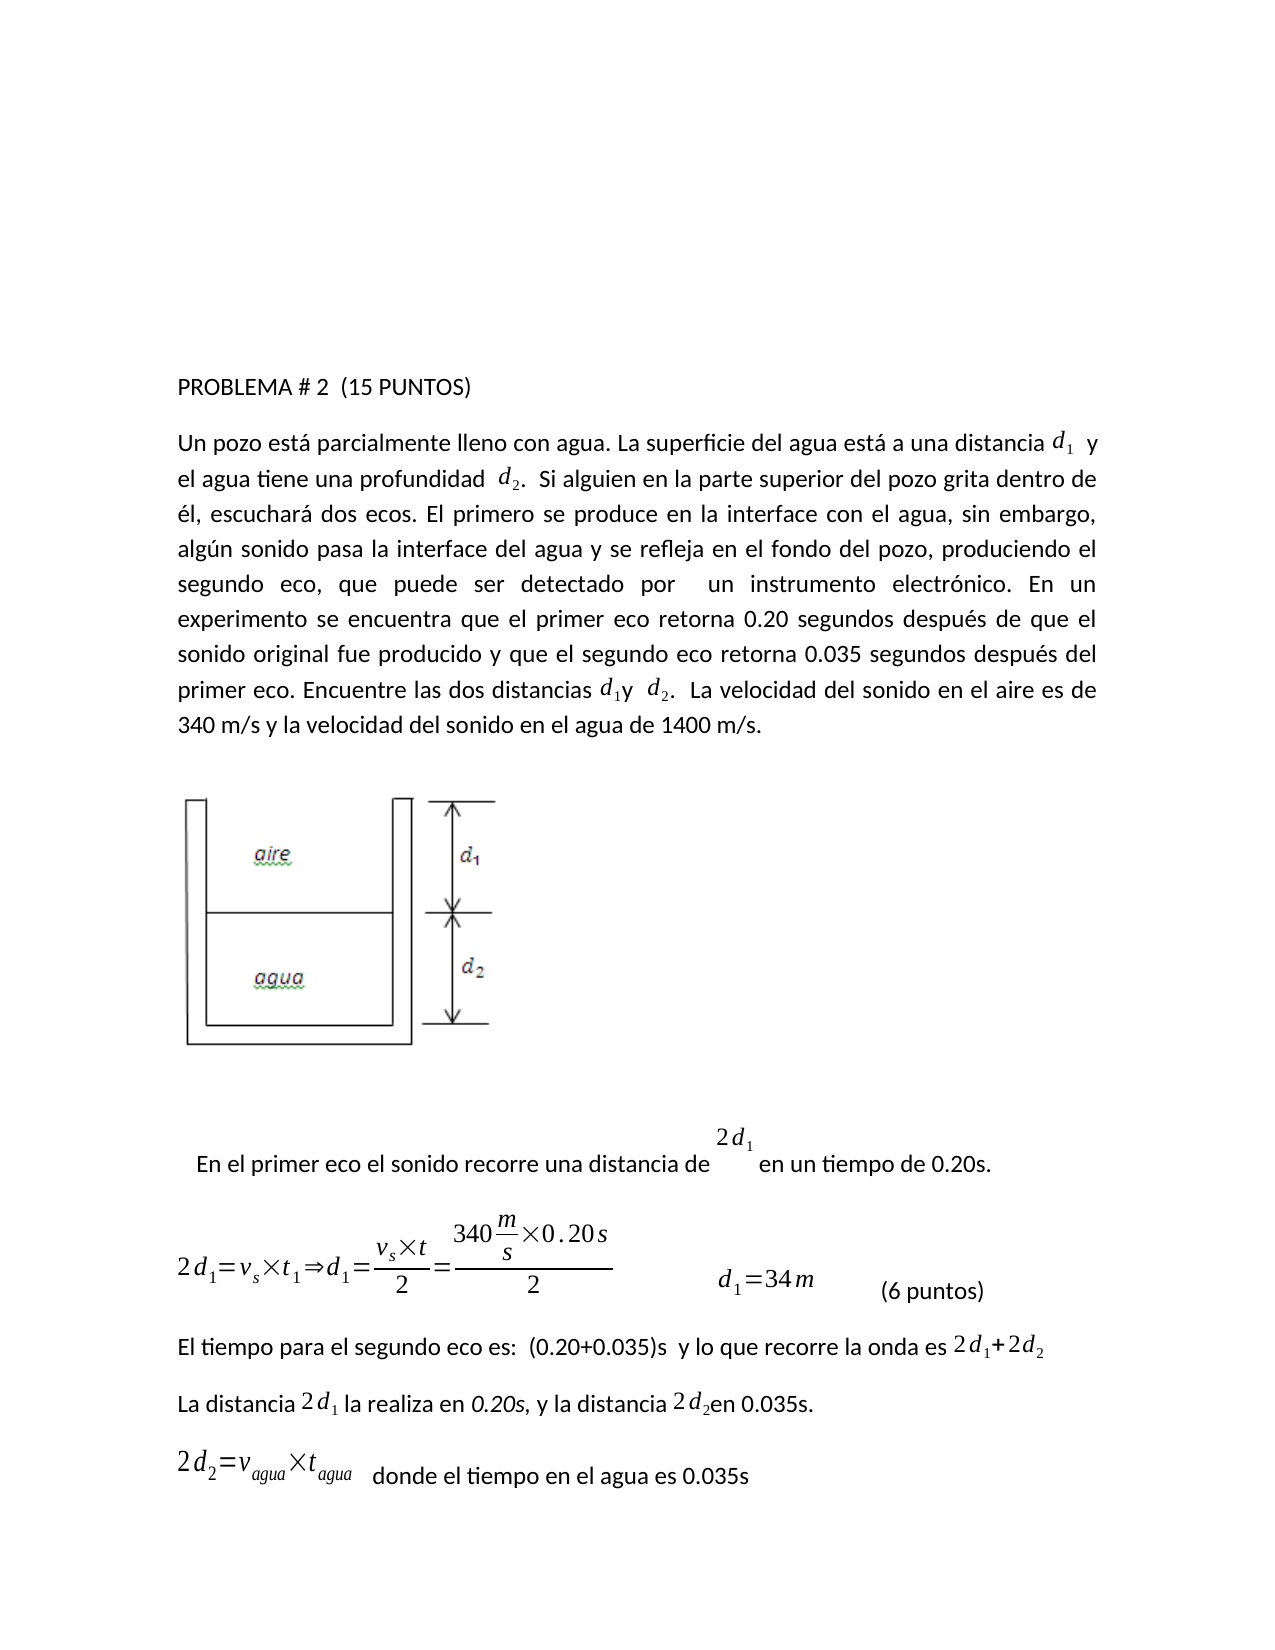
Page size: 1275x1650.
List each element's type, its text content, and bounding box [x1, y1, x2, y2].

text donde el tiempo en el agua es 0.035s [177, 1444, 1098, 1491]
text Un pozo está parcialmente lleno con agua. La superficie del agua está a una distancia y el agua tiene una profundidad . Si alguien en la parte superior del pozo grita dentro de él, escuchará dos ecos. El primero se produce en la interface con el agua, sin embargo, algún sonido pasa la interface del agua y se refleja en el fondo del pozo, produciendo el segundo eco, que puede ser detectado por un instrumento electrónico. En un experimento se encuentra que el primer eco retorna 0.20 segundos después de que el sonido original fue producido y que el segundo eco retorna 0.035 segundos después del primer eco. Encuentre las dos distancias y . La velocidad del sonido en el aire es de 340 m/s y la velocidad del sonido en el agua de 1400 m/s. [177, 427, 1098, 740]
text En el primer eco el sonido recorre una distancia de en un tiempo de 0.20s. [177, 1100, 1098, 1179]
picture [176, 795, 502, 1050]
text La distancia la realiza en 0.20s, y la distancia en 0.035s. [177, 1387, 1098, 1419]
text PROBLEMA # 2 (15 PUNTOS) [177, 371, 1098, 401]
text El tiempo para el segundo eco es: (0.20+0.035)s y lo que recorre la onda es [177, 1331, 1098, 1362]
text (6 puntos) [177, 1204, 1098, 1306]
